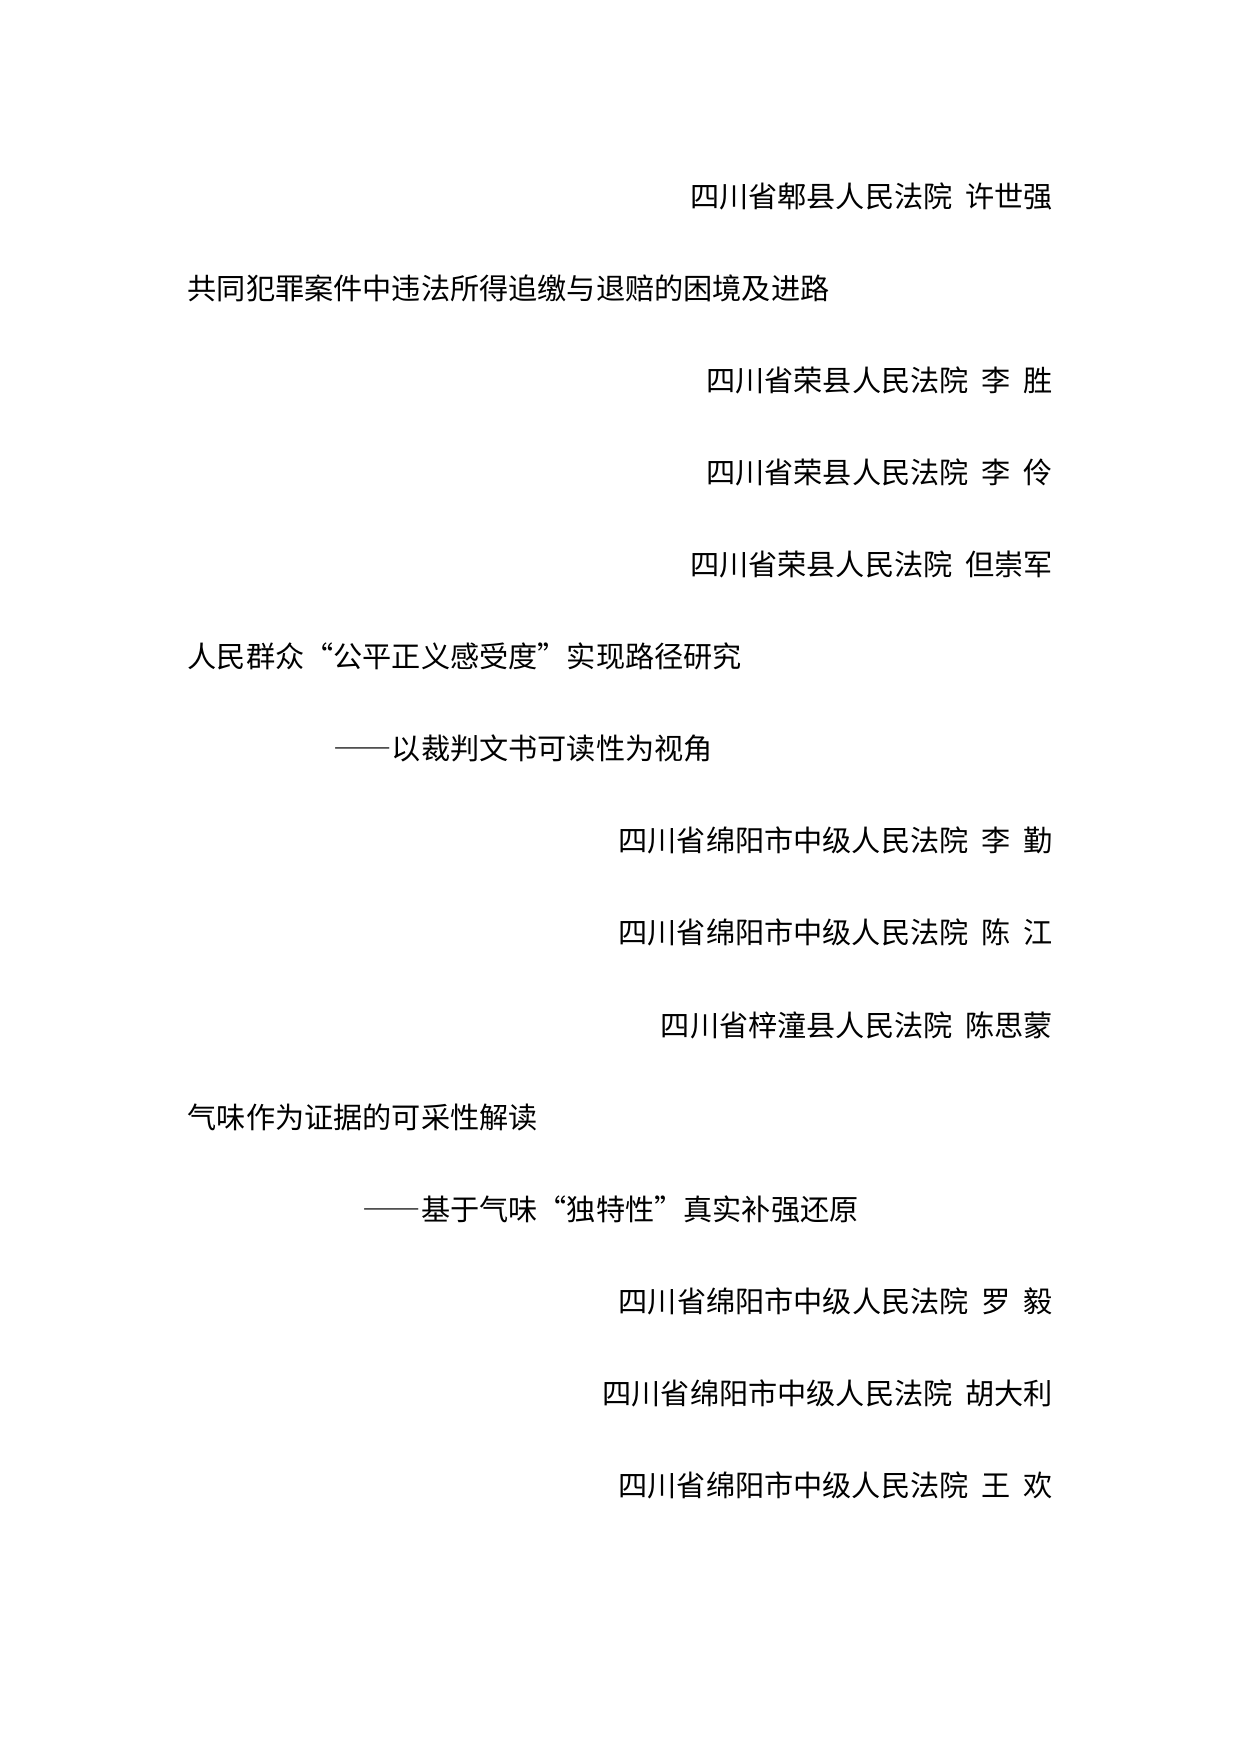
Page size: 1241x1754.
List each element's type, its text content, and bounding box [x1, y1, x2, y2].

text 四川省绵阳市中级人民法院 胡大利 [187, 1359, 1053, 1424]
text 四川省荣县人民法院 李 伶 [187, 438, 1053, 503]
text 共同犯罪案件中违法所得追缴与退赔的困境及进路 [187, 254, 1053, 319]
text 四川省绵阳市中级人民法院 陈 江 [187, 899, 1053, 964]
text 四川省绵阳市中级人民法院 罗 毅 [187, 1267, 1053, 1332]
text 四川省梓潼县人民法院 陈思蒙 [187, 991, 1053, 1056]
text 四川省荣县人民法院 李 胜 [187, 346, 1053, 411]
text 四川省绵阳市中级人民法院 王 欢 [187, 1451, 1053, 1516]
text 气味作为证据的可采性解读 [187, 1083, 1053, 1148]
text ——以裁判文书可读性为视角 [187, 714, 1053, 779]
text 四川省郫县人民法院 许世强 [187, 162, 1053, 227]
text 四川省绵阳市中级人民法院 李 勤 [187, 807, 1053, 872]
text 四川省荣县人民法院 但崇军 [187, 530, 1053, 595]
text 人民群众“公平正义感受度”实现路径研究 [187, 622, 1053, 687]
text ——基于气味“独特性”真实补强还原 [187, 1175, 1053, 1240]
